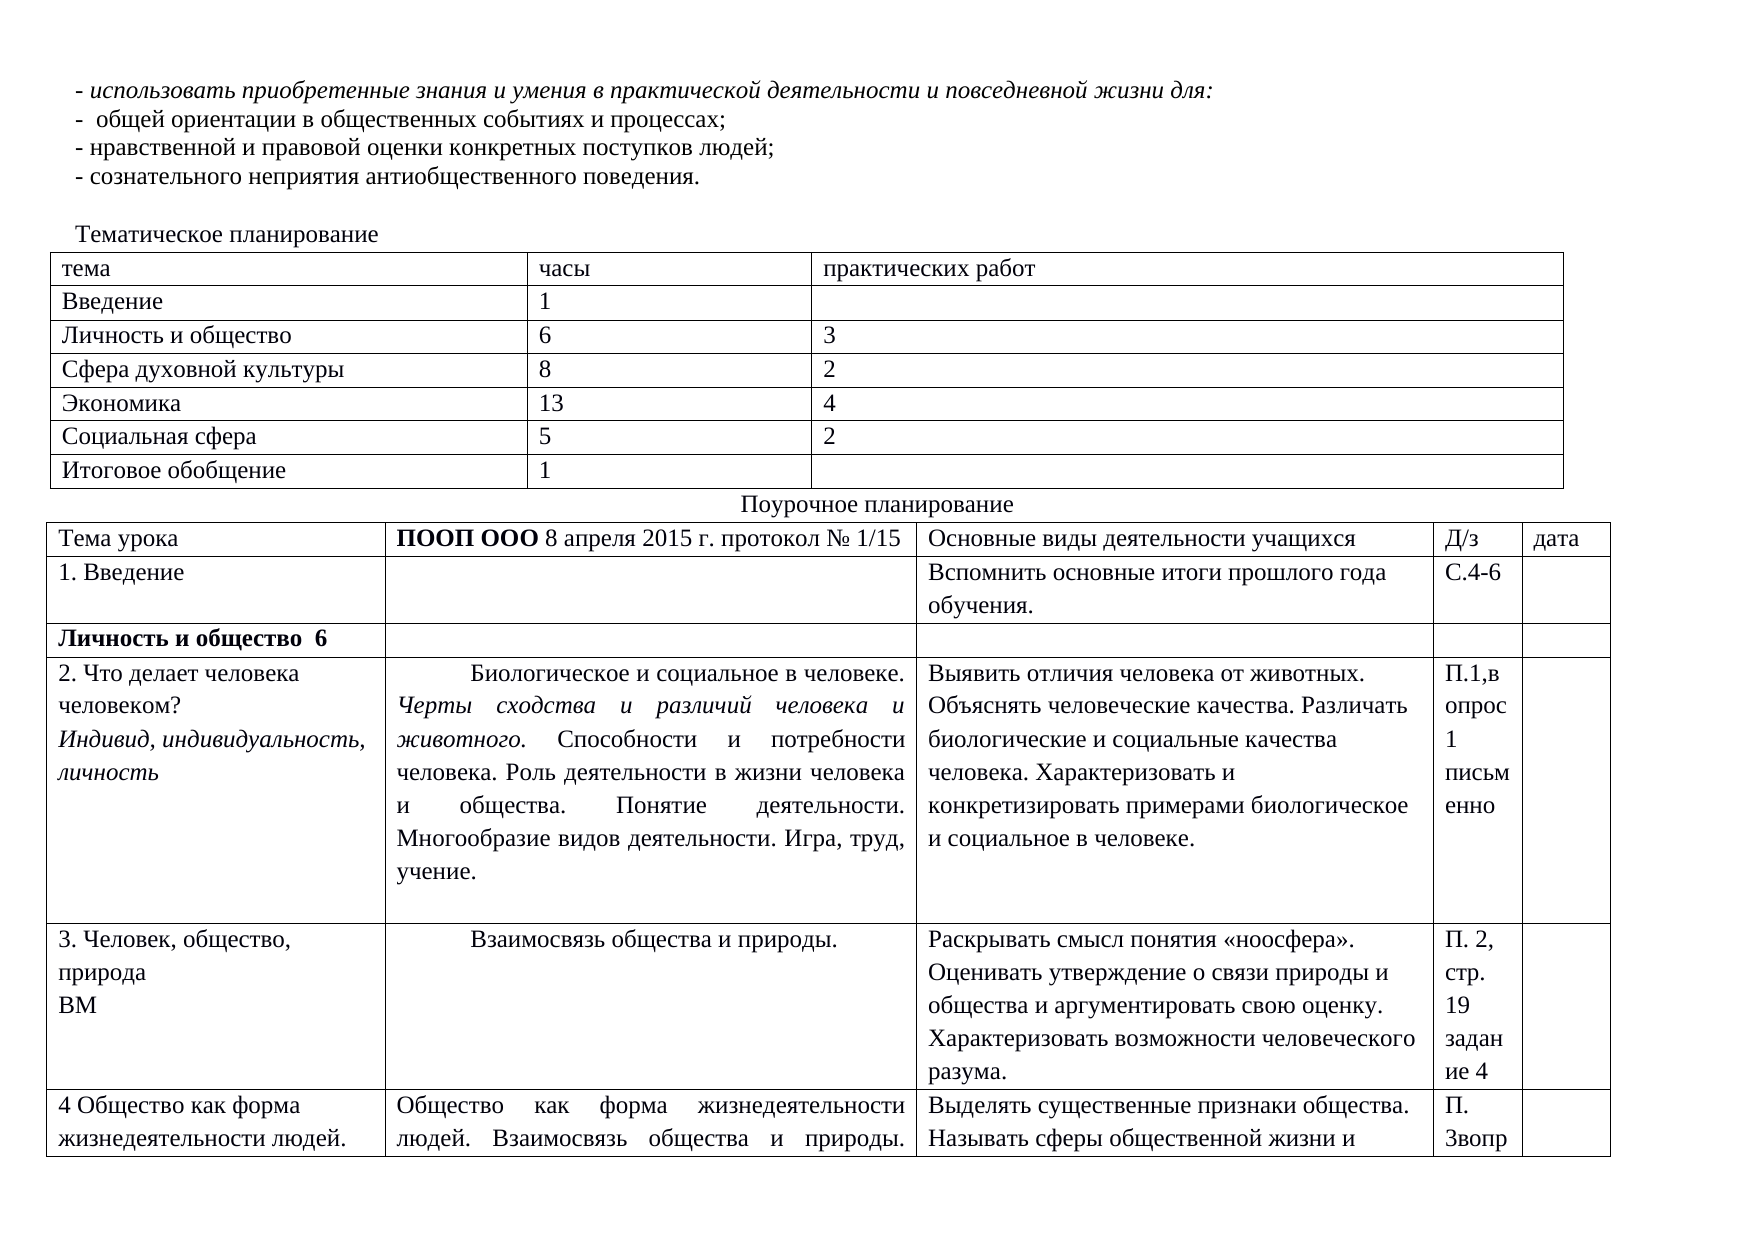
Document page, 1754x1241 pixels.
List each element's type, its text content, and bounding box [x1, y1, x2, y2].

table_cell 13 [528, 388, 811, 420]
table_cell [1434, 1090, 1522, 1156]
table_cell 1. Введение [47, 557, 385, 622]
table_header тема [51, 253, 527, 285]
text Тематическое планирование [75, 219, 1679, 247]
table_cell Социальная сфера [51, 421, 527, 454]
table_header ПООП ООО 8 апреля 2015 г. протокол № 1/15 [386, 523, 916, 556]
table_cell П.1,вопрос1 письменно [1434, 658, 1522, 923]
table_header дата [1523, 523, 1610, 556]
table_cell [917, 624, 1433, 657]
table_header Основные виды деятельности учащихся [917, 523, 1433, 556]
text - нравственной и правовой оценки конкретных поступков людей; [75, 132, 1679, 161]
table_cell [812, 286, 1563, 319]
table_cell Личность и общество 6 [47, 624, 385, 657]
table_cell 6 [528, 321, 811, 353]
table_cell 5 [528, 421, 811, 454]
table_cell Выявить отличия человека от животных. Объяснять человеческие качества. Различать биологические и социальные качества человека. Характеризовать и конкретизировать примерами биологическое и социальное в человеке. [917, 658, 1433, 923]
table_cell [386, 1090, 916, 1156]
table_cell [386, 557, 916, 622]
table_cell Взаимосвязь общества и природы. [386, 924, 916, 1089]
table_cell [1523, 924, 1610, 1089]
table_cell 4 [812, 388, 1563, 420]
table_cell П. 2, стр. 19 задание 4 [1434, 924, 1522, 1089]
table_cell Раскрывать смысл понятия «ноосфера». Оценивать утверждение о связи природы и общества и аргументировать свою оценку. Характеризовать возможности человеческого разума. [917, 924, 1433, 1089]
table_cell 1 [528, 455, 811, 488]
text Поурочное планирование [75, 489, 1679, 518]
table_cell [917, 1090, 1433, 1156]
table_header Тема урока [47, 523, 385, 556]
table_cell 3 [812, 321, 1563, 353]
table_cell 3. Человек, общество, природа ВМ [47, 924, 385, 1089]
table_cell 8 [528, 354, 811, 387]
table_header часы [528, 253, 811, 285]
table_cell Личность и общество [51, 321, 527, 353]
table_cell [1523, 557, 1610, 622]
table_cell Итоговое обобщение [51, 455, 527, 488]
table_header Д/з [1434, 523, 1522, 556]
table_cell Экономика [51, 388, 527, 420]
table_cell 1 [528, 286, 811, 319]
table_cell [1523, 658, 1610, 923]
table_cell [1523, 624, 1610, 657]
text - использовать приобретенные знания и умения в практической деятельности и повседневной жизни для: [75, 75, 1679, 104]
table_cell [386, 624, 916, 657]
table_cell 2 [812, 354, 1563, 387]
table_cell Сфера духовной культуры [51, 354, 527, 387]
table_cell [47, 1090, 385, 1156]
text - общей ориентации в общественных событиях и процессах; [75, 104, 1679, 132]
table_cell [812, 455, 1563, 488]
table_cell [1434, 624, 1522, 657]
table_cell С.4-6 [1434, 557, 1522, 622]
table_cell Введение [51, 286, 527, 319]
table_cell 2 [812, 421, 1563, 454]
table_cell Вспомнить основные итоги прошлого года обучения. [917, 557, 1433, 622]
table_header практических работ [812, 253, 1563, 285]
table_cell Биологическое и социальное в человеке. Черты сходства и различий человека и животного. Способности и потребности человека. Роль деятельности в жизни человека и общества. Понятие деятельности. Многообразие видов деятельности. Игра, труд, учение. [386, 658, 916, 923]
table_cell [1523, 1090, 1610, 1156]
text - сознательного неприятия антиобщественного поведения. [75, 161, 1679, 190]
table_cell 2. Что делает человека человеком? Индивид, индивидуальность, личность [47, 658, 385, 923]
